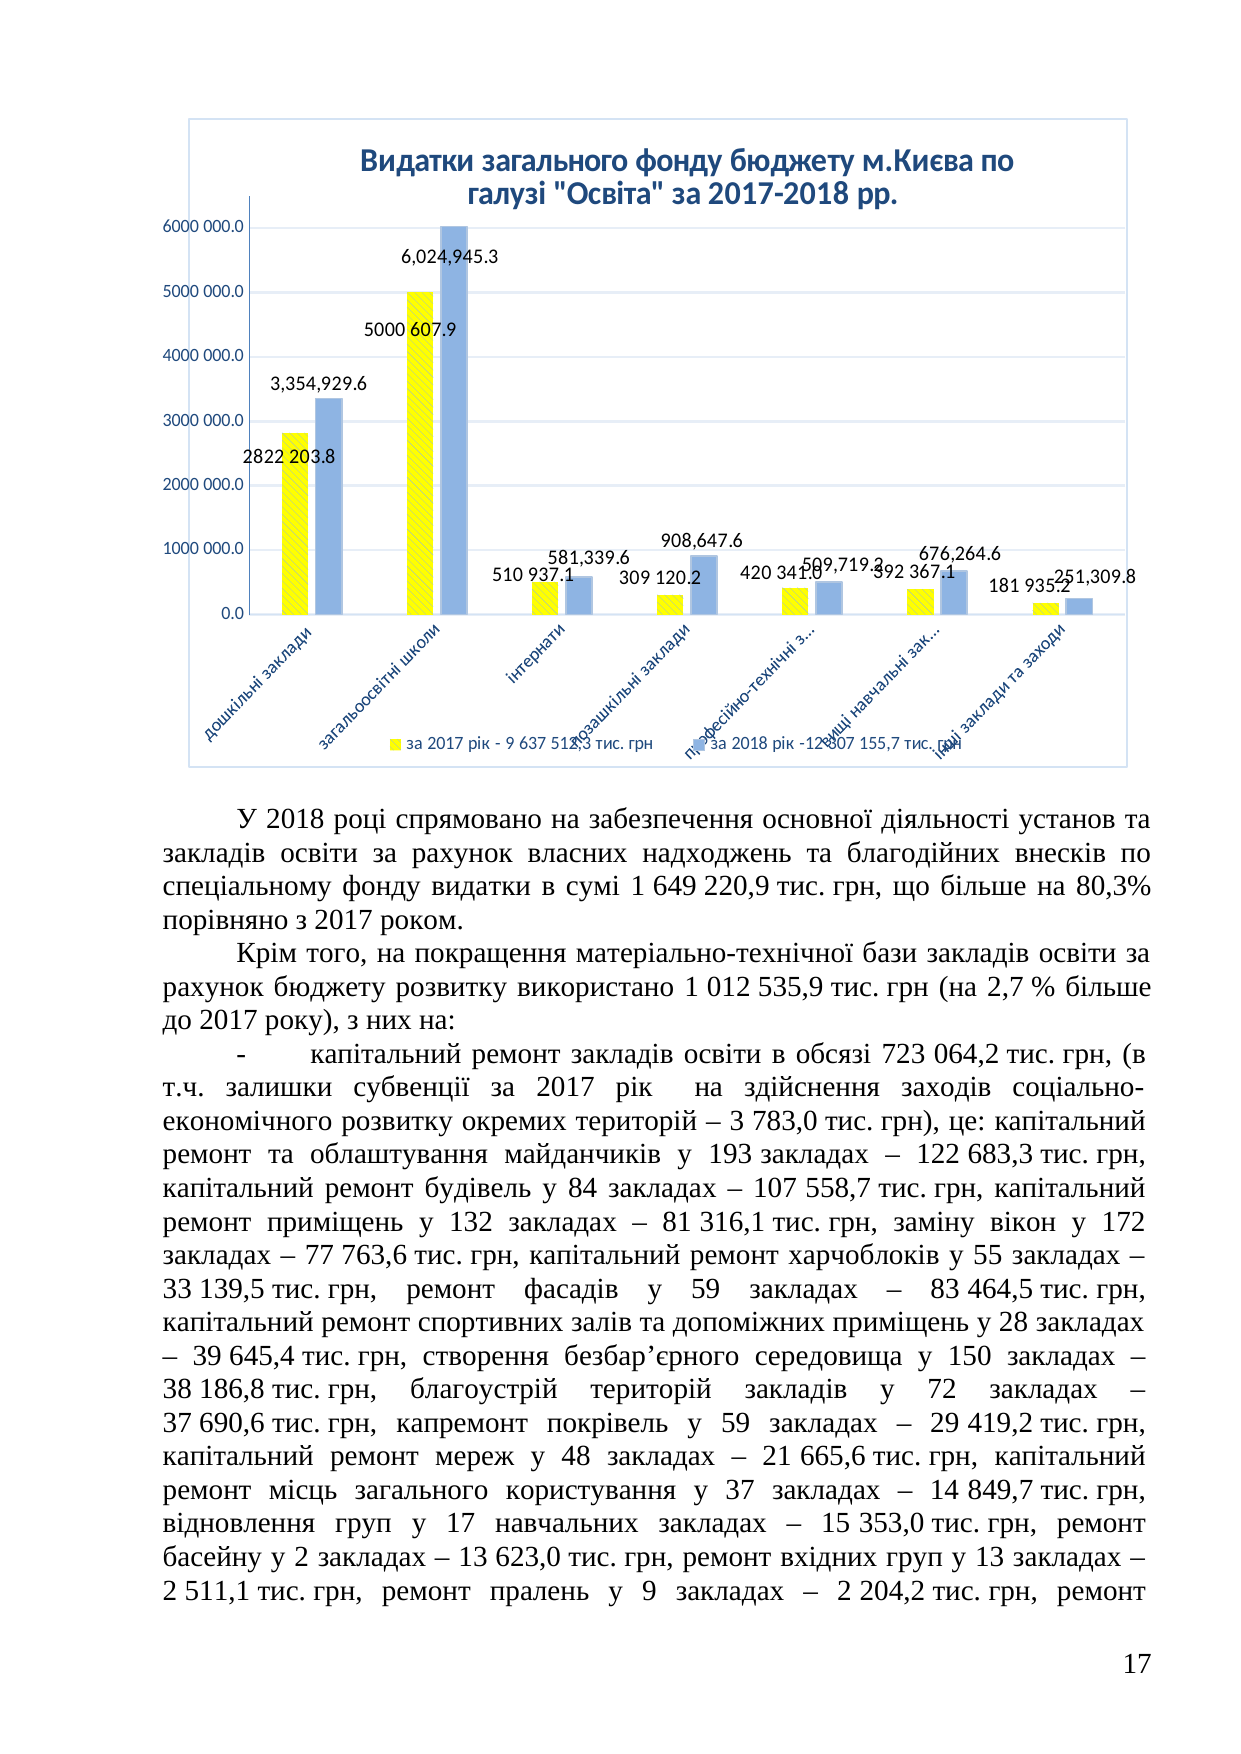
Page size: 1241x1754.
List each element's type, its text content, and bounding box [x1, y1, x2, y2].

text Крім того, на покращення матеріально-технічної бази закладів освіти за рахунок бюджету розвитку використано 1 012 535,9 тис. грн (на 2,7 % більше до 2017 року), з них на: [162, 935, 1152, 1036]
text У 2018 році спрямовано на забезпечення основної діяльності установ та закладів освіти за рахунок власних надходжень та благодійних внесків по спеціальному фонду видатки в сумі 1 649 220,9 тис. грн, що більше на 80,3% порівняно з 2017 роком. [162, 801, 1152, 935]
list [162, 1036, 1146, 1606]
